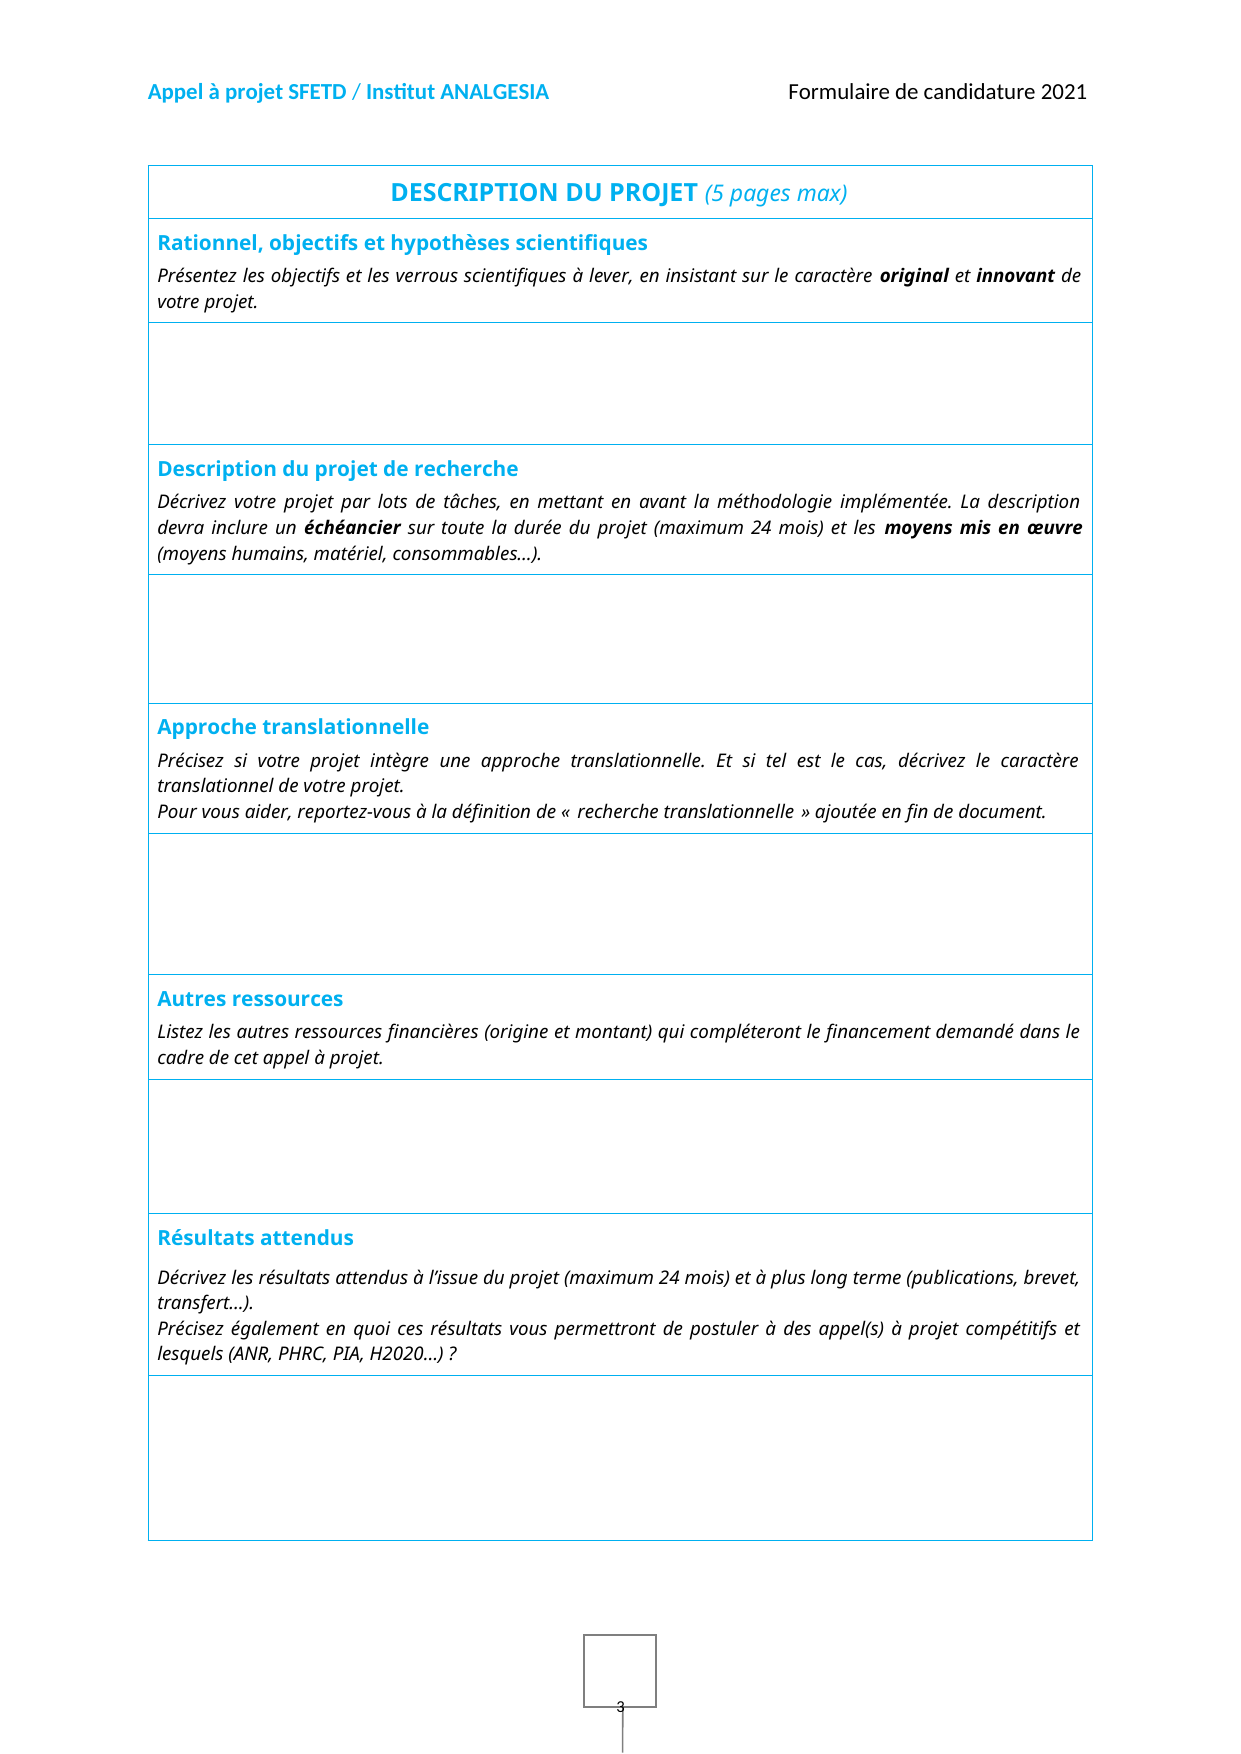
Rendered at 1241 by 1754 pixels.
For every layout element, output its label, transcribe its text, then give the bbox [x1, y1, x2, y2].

table_cell [149, 323, 1092, 444]
table_cell [149, 834, 1092, 974]
table_cell Description du projet de recherche Décrivez votre projet par lots de tâches, en mettant en avant la méthodologie implémentée. La description devra inclure un échéancier sur toute la durée du projet (maximum 24 mois) et les moyens mis en œuvre (moyens humains, matériel, consommables…). [149, 445, 1092, 574]
table_cell [149, 1376, 1092, 1540]
table_cell Résultats attendus Décrivez les résultats attendus à l’issue du projet (maximum 24 mois) et à plus long terme (publications, brevet, transfert…). Précisez également en quoi ces résultats vous permettront de postuler à des appel(s) à projet compétitifs et lesquels (ANR, PHRC, PIA, H2020…) ? [149, 1214, 1092, 1375]
table_cell Approche translationnelle Précisez si votre projet intègre une approche translationnelle. Et si tel est le cas, décrivez le caractère translationnel de votre projet. Pour vous aider, reportez-vous à la définition de « recherche translationnelle » ajoutée en fin de document. [149, 704, 1092, 832]
table_cell Autres ressources Listez les autres ressources financières (origine et montant) qui compléteront le financement demandé dans le cadre de cet appel à projet. [149, 975, 1092, 1079]
table_cell Rationnel, objectifs et hypothèses scientifiques Présentez les objectifs et les verrous scientifiques à lever, en insistant sur le caractère original et innovant de votre projet. [149, 219, 1092, 322]
table_header description du projet (5 pages max) [149, 166, 1092, 218]
table_cell [149, 1080, 1092, 1213]
table_cell [149, 575, 1092, 702]
